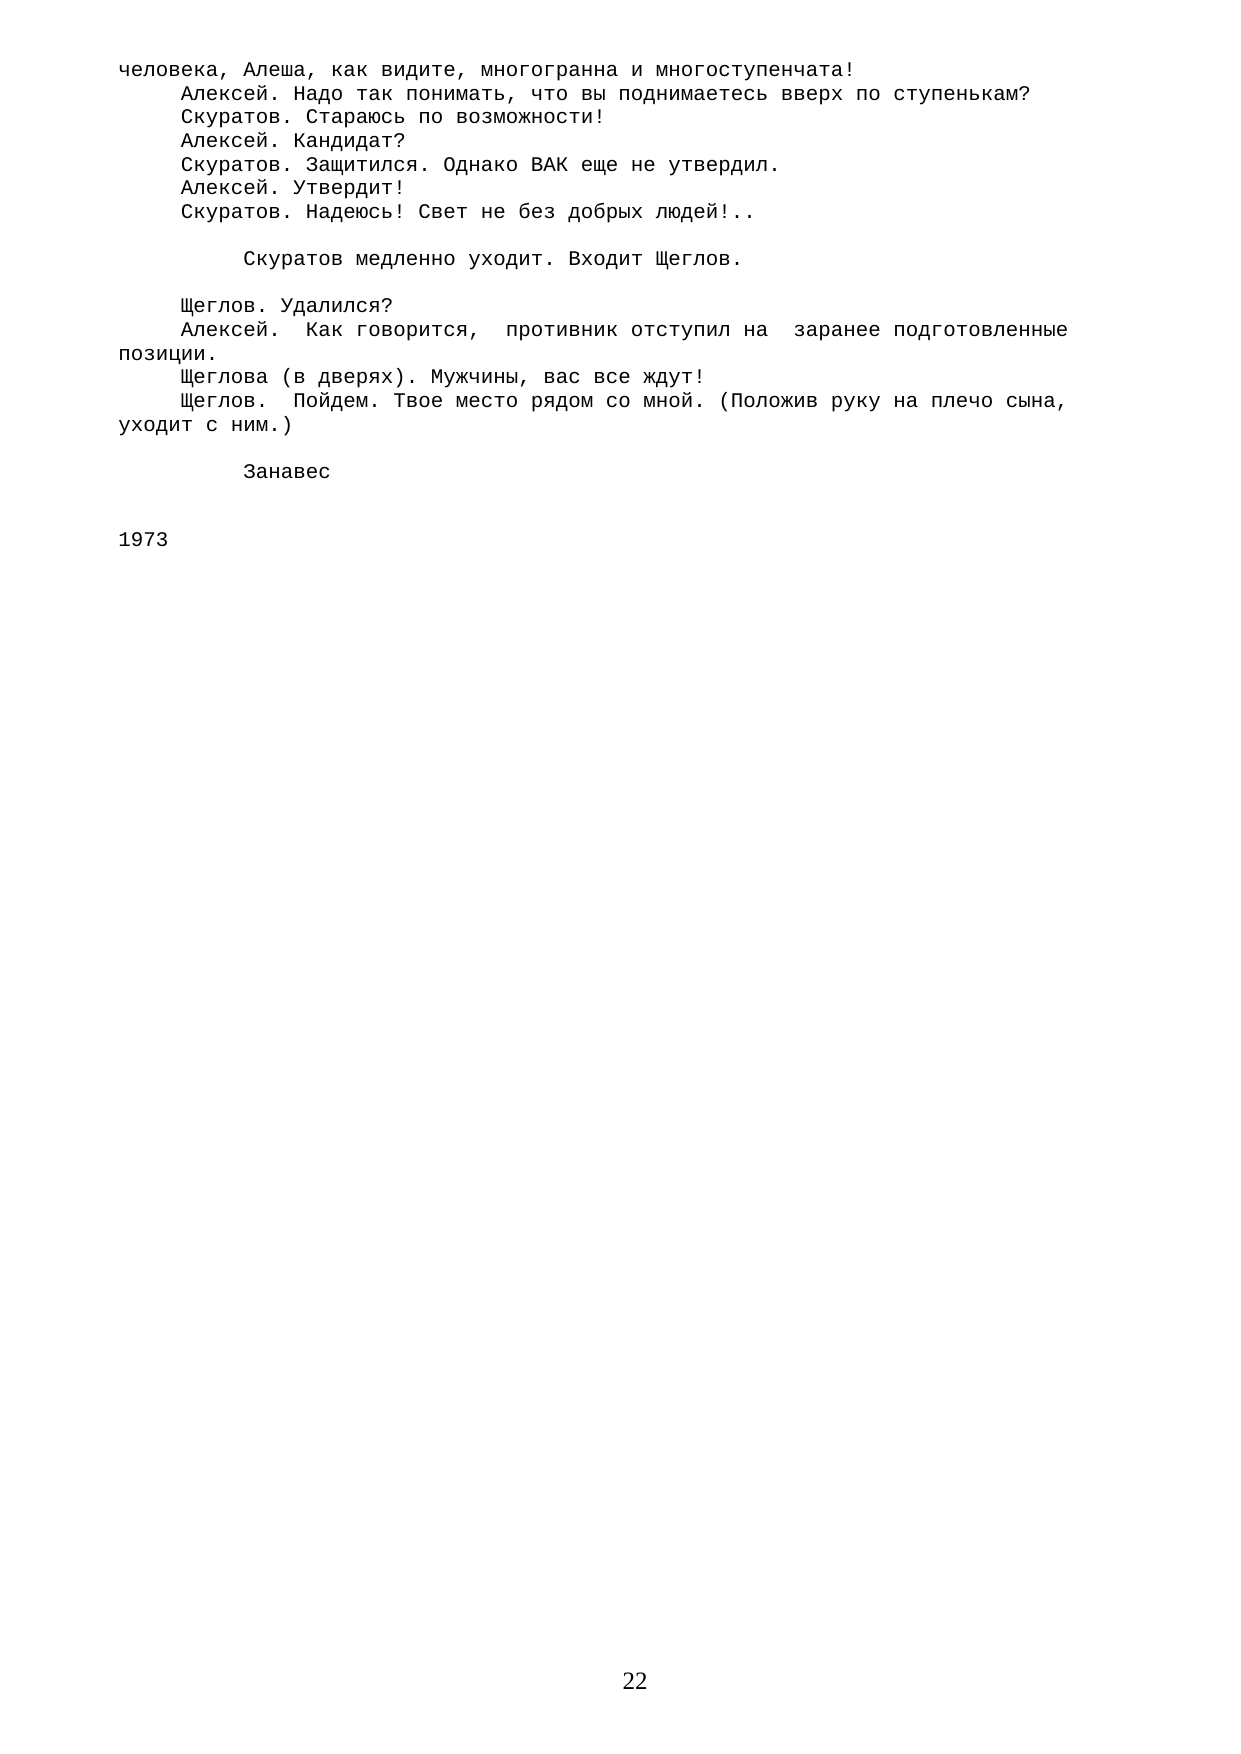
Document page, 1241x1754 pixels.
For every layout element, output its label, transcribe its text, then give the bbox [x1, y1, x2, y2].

text человека, Алеша, как видите, многогранна и многоступенчата! [118, 59, 1152, 83]
text Алексей. Кандидат? [118, 130, 1152, 154]
text Скуратов медленно уходит. Входит Щеглов. [118, 248, 1152, 272]
text Занавес [118, 461, 1152, 485]
text уходит с ним.) [118, 414, 1152, 437]
text Щеглов. Пойдем. Твое место рядом со мной. (Положив руку на плечо сына, [118, 390, 1152, 414]
text 1973 [118, 529, 1152, 553]
text Скуратов. Надеюсь! Свет не без добрых людей!.. [118, 201, 1152, 224]
text позиции. [118, 343, 1152, 366]
text Щеглова (в дверях). Мужчины, вас все ждут! [118, 366, 1152, 390]
text Щеглов. Удалился? [118, 296, 1152, 319]
text Скуратов. Стараюсь по возможности! [118, 106, 1152, 130]
text Алексей. Как говорится, противник отступил на заранее подготовленные [118, 319, 1152, 343]
text Скуратов. Защитился. Однако ВАК еще не утвердил. [118, 154, 1152, 177]
text Алексей. Надо так понимать, что вы поднимаетесь вверх по ступенькам? [118, 83, 1152, 106]
text Алексей. Утвердит! [118, 177, 1152, 201]
